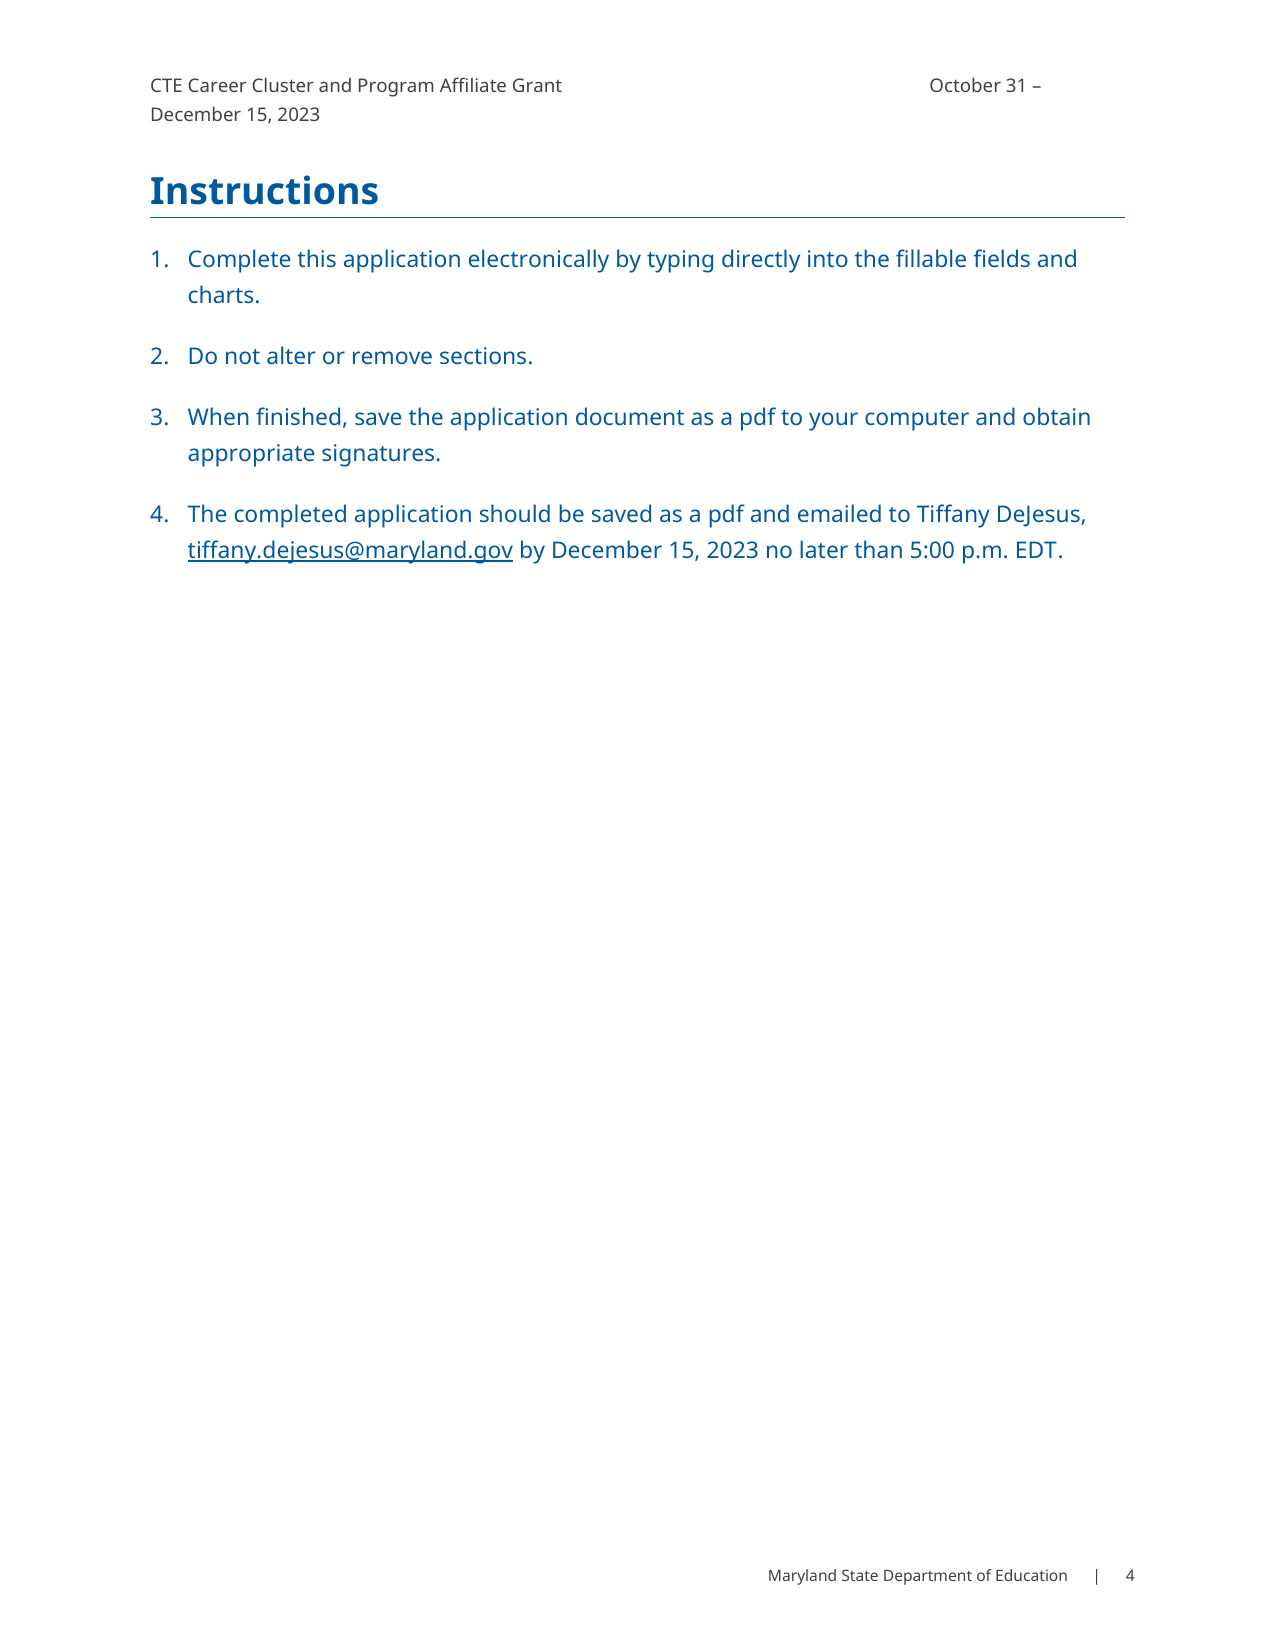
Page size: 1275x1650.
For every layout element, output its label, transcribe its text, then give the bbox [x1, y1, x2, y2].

title The completed application should be saved as a pdf and emailed to Tiffany DeJesus, tiffany.dejesus@maryland.gov by December 15, 2023 no later than 5:00 p.m. EDT. [150, 498, 1125, 565]
title Complete this application electronically by typing directly into the fillable fields and charts. [150, 243, 1125, 311]
title Do not alter or remove sections. [150, 340, 1125, 371]
subtitle Instructions [150, 164, 1125, 217]
title When finished, save the application document as a pdf to your computer and obtain appropriate signatures. [150, 401, 1125, 468]
